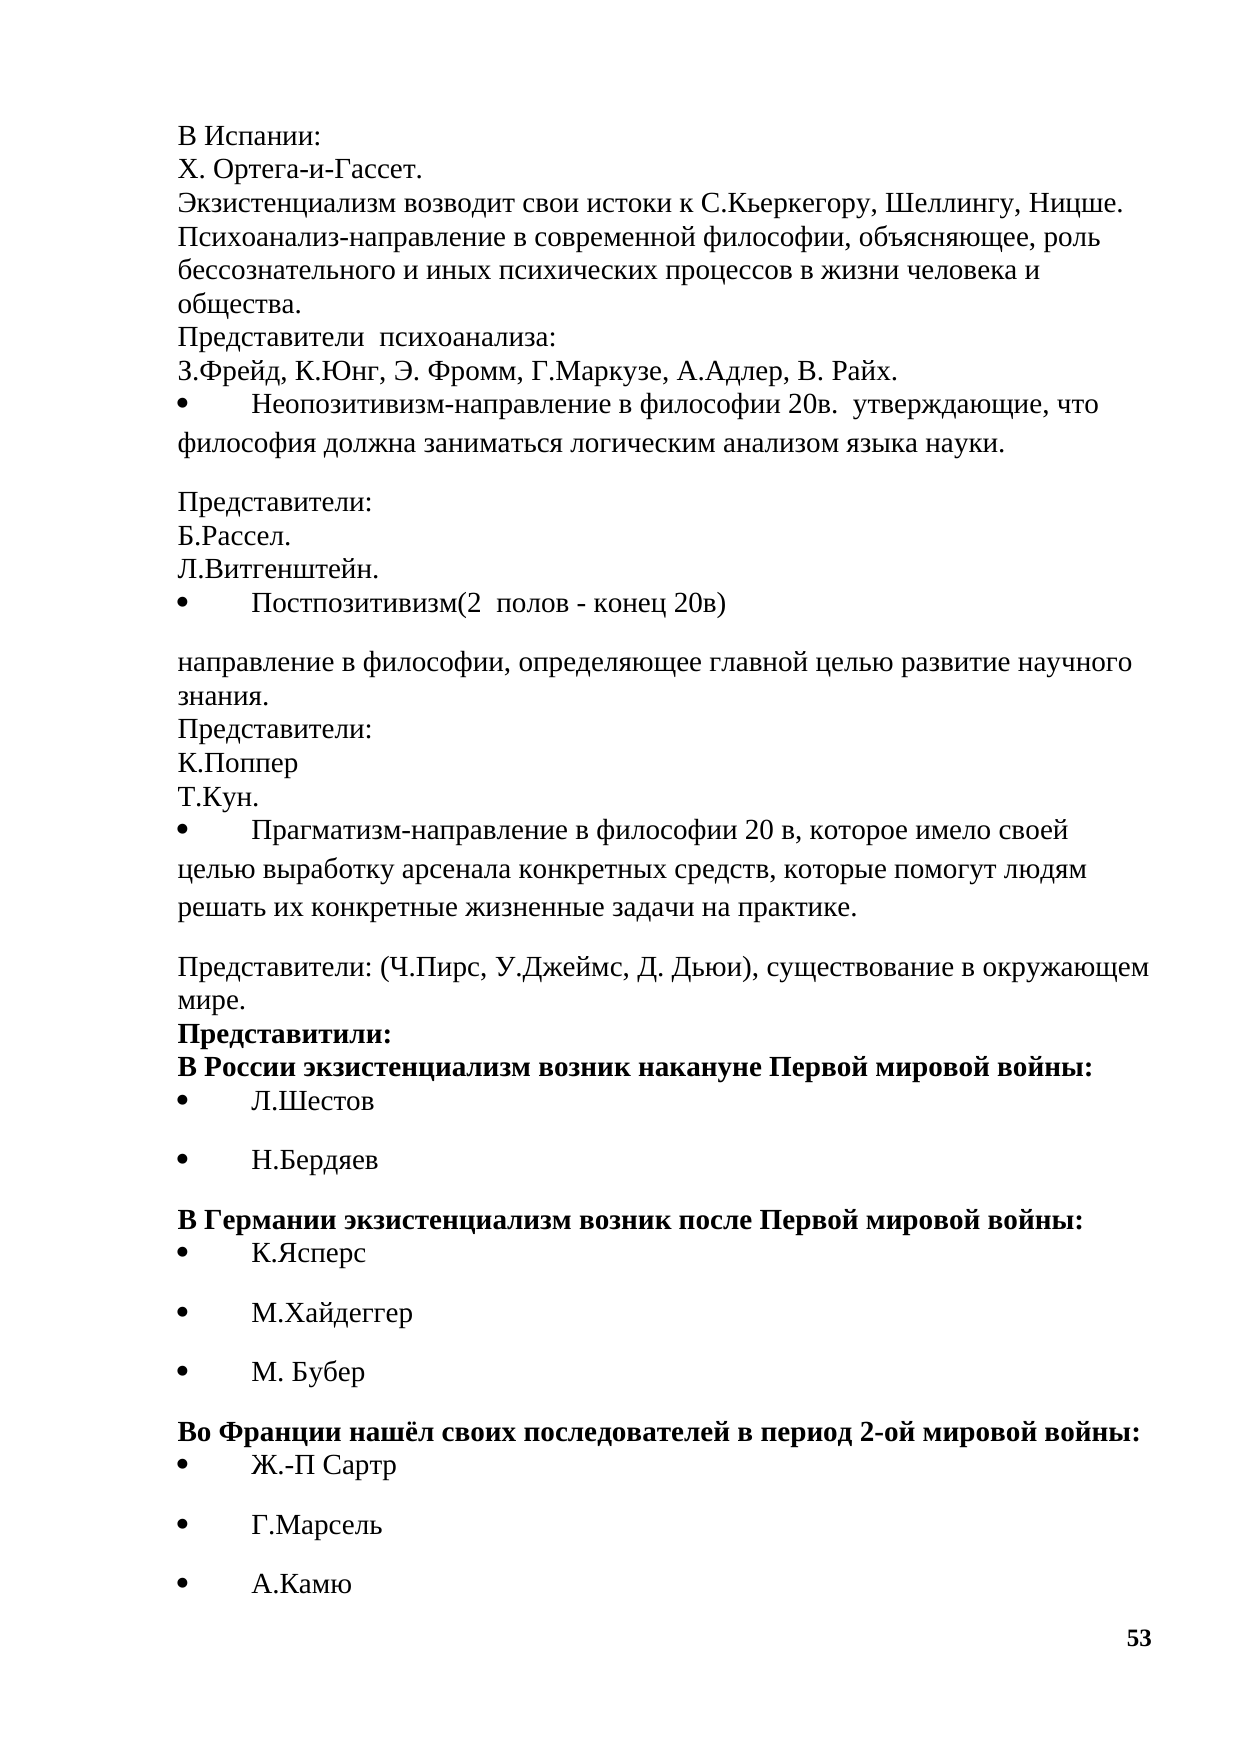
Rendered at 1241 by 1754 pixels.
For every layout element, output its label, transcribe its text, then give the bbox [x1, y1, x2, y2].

text В Испании: [177, 118, 1152, 152]
list М. Бубер [177, 1354, 1152, 1388]
list М.Хайдеггер [177, 1295, 1152, 1329]
text К.Поппер [177, 745, 1152, 779]
text Экзистенциализм возводит свои истоки к С.Кьеркегору, Шеллингу, Ницше. [177, 185, 1152, 219]
text Т.Кун. [177, 779, 1152, 812]
text Во Франции нашёл своих последователей в период 2-ой мировой войны: [177, 1414, 1152, 1447]
list Н.Бердяев [177, 1142, 1152, 1176]
list Ж.-П Сартр [177, 1447, 1152, 1481]
text Представители психоанализа: [177, 319, 1152, 353]
list Прагматизм-направление в философии 20 в, которое имело своей целью выработку арсенала конкретных средств, которые помогут людям решать их конкретные жизненные задачи на практике. [177, 812, 1152, 923]
text Представители: (Ч.Пирс, У.Джеймс, Д. Дьюи), существование в окружающем мире. [177, 949, 1152, 1016]
text Представитили: [177, 1016, 1152, 1049]
list Л.Шестов [177, 1083, 1152, 1117]
list Постпозитивизм(2 полов - конец 20в) [177, 585, 1152, 619]
list К.Ясперс [177, 1236, 1152, 1269]
text В России экзистенциализм возник накануне Первой мировой войны: [177, 1049, 1152, 1083]
text Х. Ортега-и-Гассет. [177, 152, 1152, 185]
text Представители: [177, 484, 1152, 518]
text З.Фрейд, К.Юнг, Э. Фромм, Г.Маркузе, А.Адлер, В. Райх. [177, 353, 1152, 386]
text Представители: [177, 712, 1152, 745]
text Психоанализ-направление в современной философии, объясняющее, роль бессознательного и иных психических процессов в жизни человека и общества. [177, 219, 1152, 319]
text Л.Витгенштейн. [177, 552, 1152, 585]
list Неопозитивизм-направление в философии 20в. утверждающие, что философия должна заниматься логическим анализом языка науки. [177, 386, 1152, 459]
list А.Камю [177, 1566, 1152, 1600]
text Б.Рассел. [177, 518, 1152, 552]
text В Германии экзистенциализм возник после Первой мировой войны: [177, 1202, 1152, 1236]
text направление в философии, определяющее главной целью развитие научного знания. [177, 644, 1152, 712]
list Г.Марсель [177, 1507, 1152, 1541]
